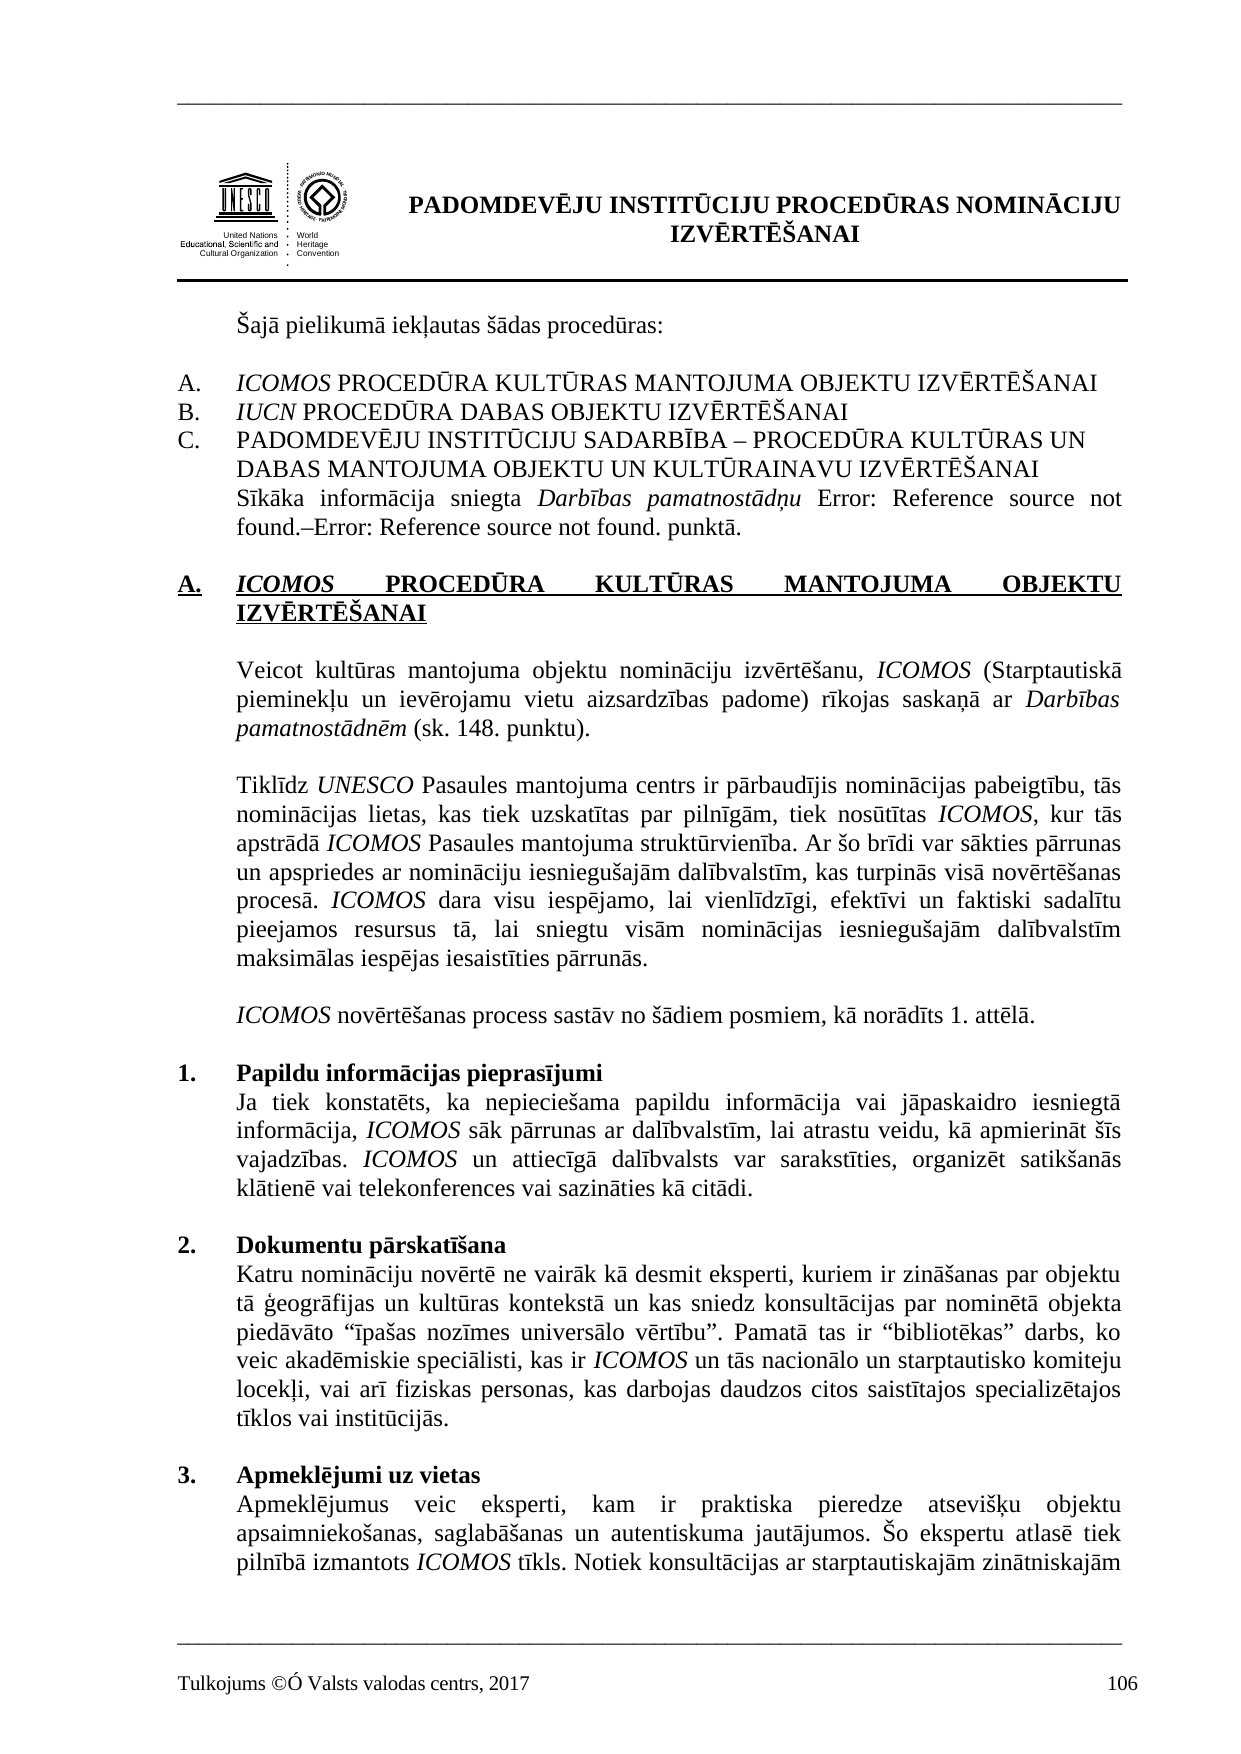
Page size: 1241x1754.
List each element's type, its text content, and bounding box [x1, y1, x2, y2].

text Šajā pielikumā iekļautas šādas procedūras: [236, 311, 1122, 339]
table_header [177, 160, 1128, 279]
text ICOMOS novērtēšanas process sastāv no šādiem posmiem, kā norādīts 1. attēlā. [236, 1001, 1122, 1029]
text Ja tiek konstatēts, ka nepieciešama papildu informācija vai jāpaskaidro iesniegtā informācija, ICOMOS sāk pārrunas ar dalībvalstīm, lai atrastu veidu, kā apmierināt šīs vajadzības. ICOMOS un attiecīgā dalībvalsts var sarakstīties, organizēt satikšanās klātienē vai telekonferences vai sazināties kā citādi. [236, 1087, 1122, 1202]
text 1. Papildu informācijas pieprasījumi [177, 1058, 1122, 1087]
text 3. Apmeklējumi uz vietas [177, 1461, 1122, 1489]
text A. ICOMOS PROCEDŪRA KULTŪRAS MANTOJUMA OBJEKTU IZVĒRTĒŠANAI [177, 368, 1129, 397]
text B. IUCN PROCEDŪRA DABAS OBJEKTU IZVĒRTĒŠANAI [177, 397, 1129, 426]
text C. PADOMDEVĒJU INSTITŪCIJU SADARBĪBA – PROCEDŪRA KULTŪRAS UN DABAS MANTOJUMA OBJEKTU UN KULTŪRAINAVU IZVĒRTĒŠANAI [177, 426, 1122, 483]
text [236, 1489, 1122, 1576]
text A. ICOMOS PROCEDŪRA KULTŪRAS MANTOJUMA OBJEKTU IZVĒRTĒŠANAI [177, 569, 1122, 627]
text 2. Dokumentu pārskatīšana [177, 1231, 1122, 1259]
text Veicot kultūras mantojuma objektu nomināciju izvērtēšanu, ICOMOS (Starptautiskā pieminekļu un ievērojamu vietu aizsardzības padome) rīkojas saskaņā ar Darbības pamatnostādnēm (sk. 148. punktu). [236, 656, 1122, 742]
text Tiklīdz UNESCO Pasaules mantojuma centrs ir pārbaudījis nominācijas pabeigtību, tās nominācijas lietas, kas tiek uzskatītas par pilnīgām, tiek nosūtītas ICOMOS, kur tās apstrādā ICOMOS Pasaules mantojuma struktūrvienība. Ar šo brīdi var sākties pārrunas un apspriedes ar nomināciju iesniegušajām dalībvalstīm, kas turpinās visā novērtēšanas procesā. ICOMOS dara visu iespējamo, lai vienlīdzīgi, efektīvi un faktiski sadalītu pieejamos resursus tā, lai sniegtu visām nominācijas iesniegušajām dalībvalstīm maksimālas iespējas iesaistīties pārrunās. [236, 771, 1122, 972]
text Katru nomināciju novērtē ne vairāk kā desmit eksperti, kuriem ir zināšanas par objektu tā ģeogrāfijas un kultūras kontekstā un kas sniedz konsultācijas par nominētā objekta piedāvāto “īpašas nozīmes universālo vērtību”. Pamatā tas ir “bibliotēkas” darbs, ko veic akadēmiskie speciālisti, kas ir ICOMOS un tās nacionālo un starptautisko komiteju locekļi, vai arī fiziskas personas, kas darbojas daudzos citos saistītajos specializētajos tīklos vai institūcijās. [236, 1259, 1122, 1432]
